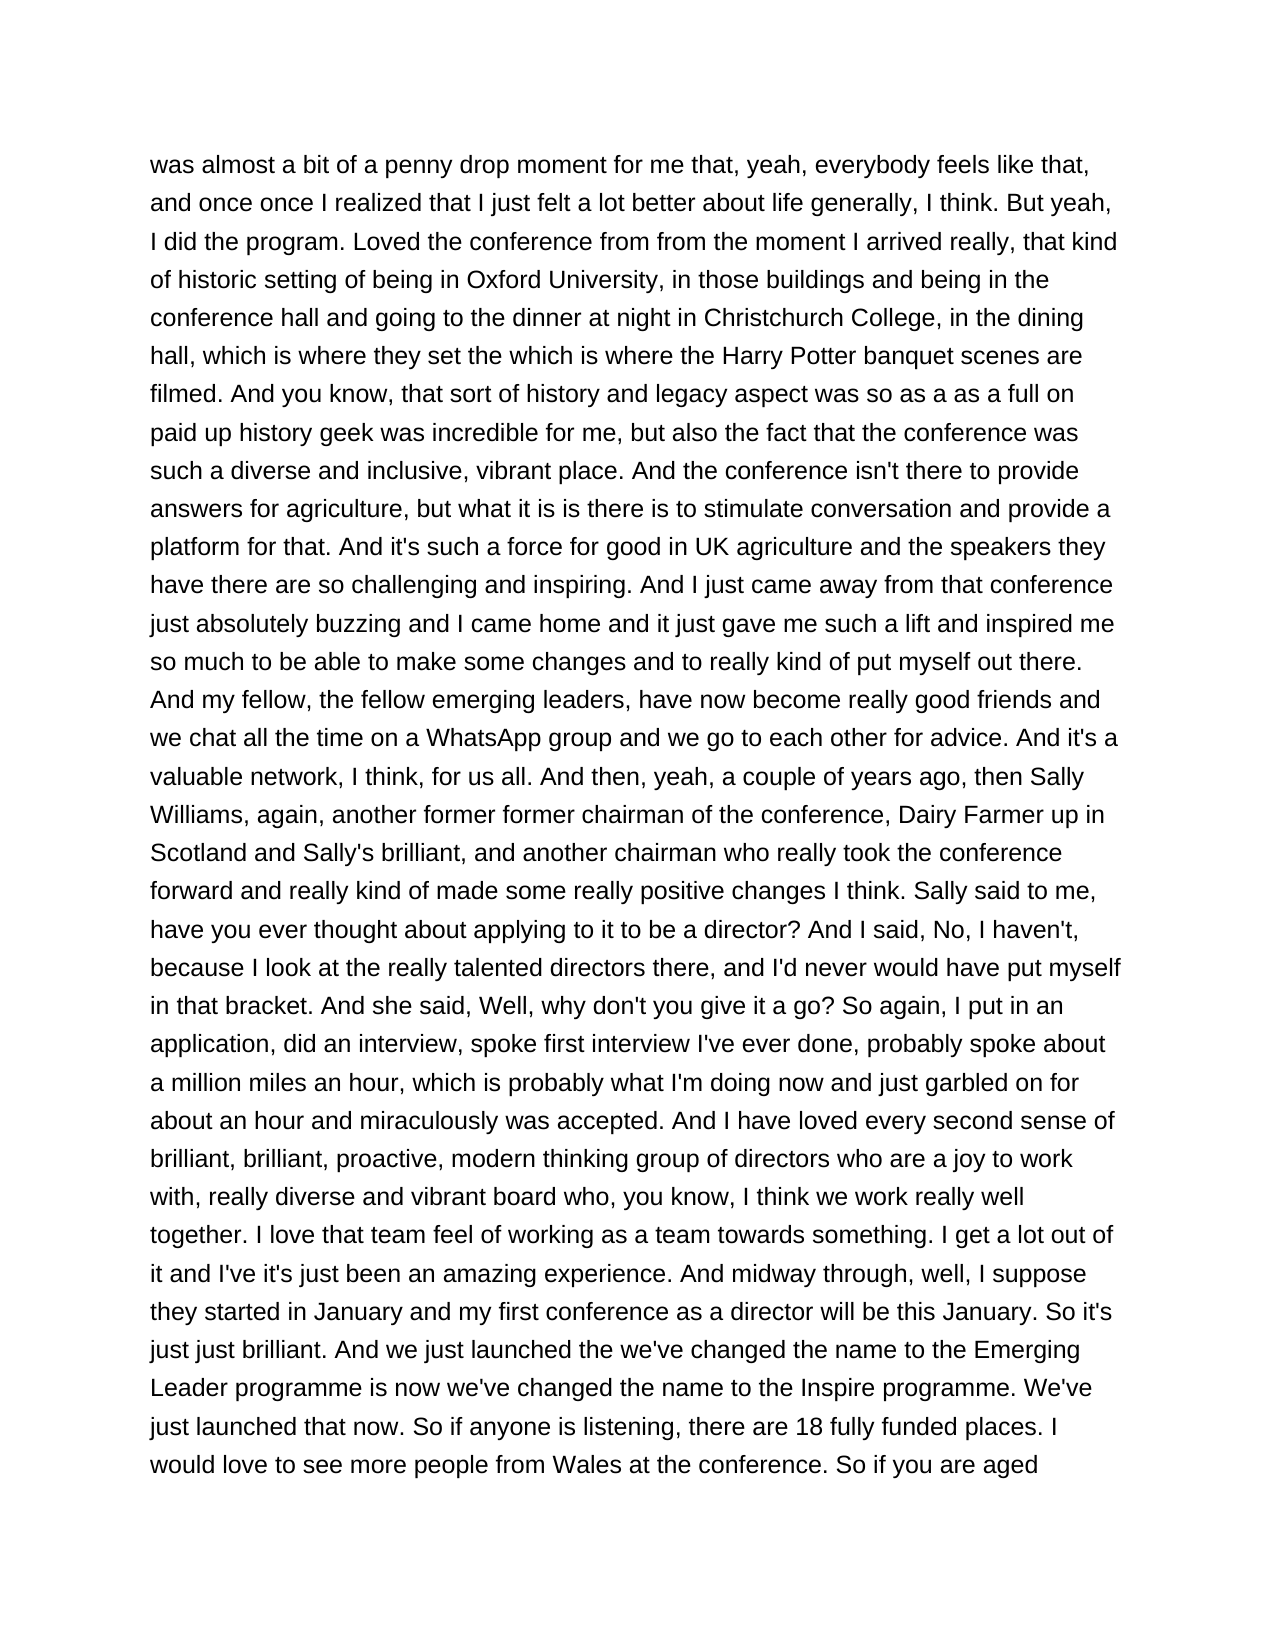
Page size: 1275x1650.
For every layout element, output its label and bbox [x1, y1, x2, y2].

text [150, 150, 1125, 1478]
